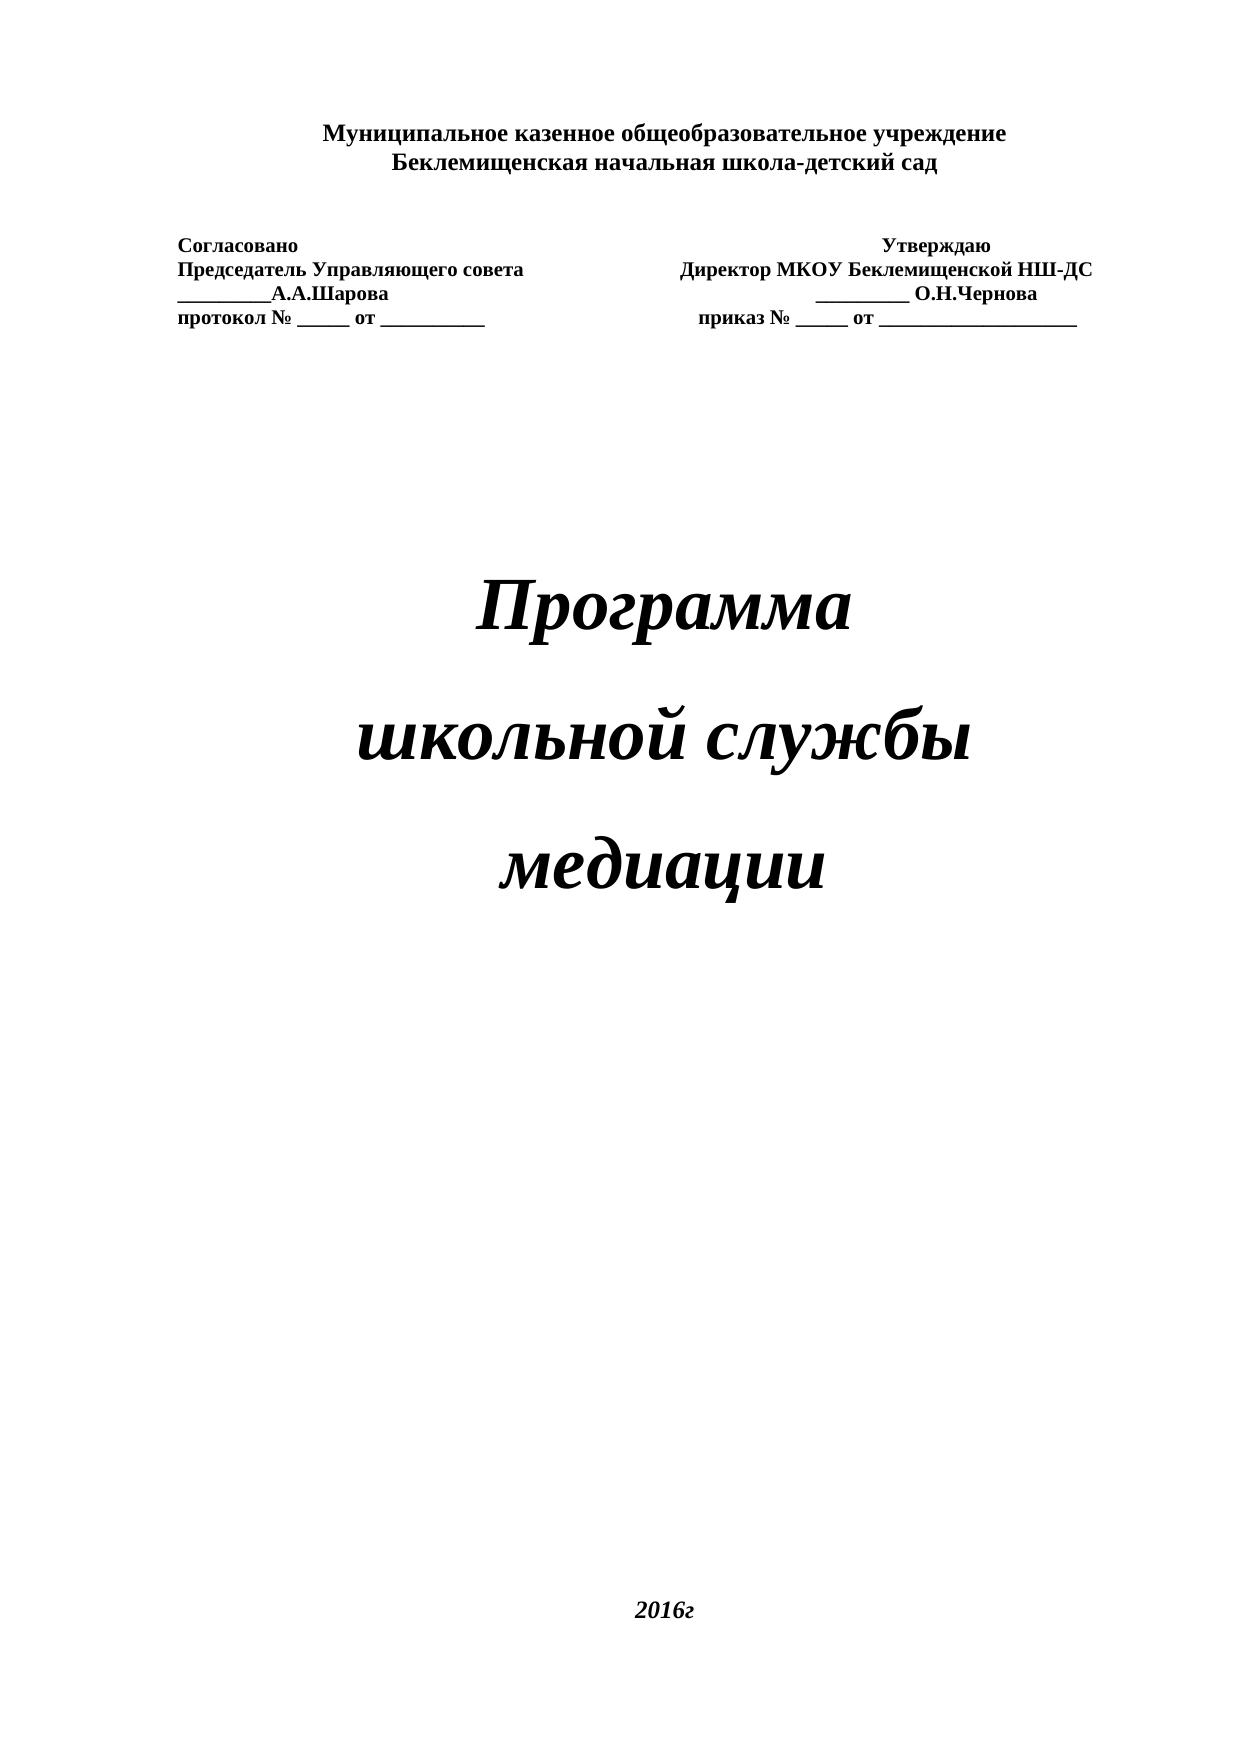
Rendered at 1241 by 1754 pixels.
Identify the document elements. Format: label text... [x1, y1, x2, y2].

text _________А.А.Шарова _________ О.Н.Чернова [177, 281, 1152, 305]
text школьной службы [177, 689, 1152, 775]
text медиации [177, 818, 1152, 905]
text протокол № _____ от __________ приказ № _____ от ___________________ [177, 305, 1152, 329]
text Беклемищенская начальная школа-детский сад [177, 147, 1152, 176]
text Председатель Управляющего совета Директор МКОУ Беклемищенской НШ-ДС [177, 257, 1152, 281]
text Муниципальное казенное общеобразовательное учреждение [177, 118, 1152, 147]
text 2016г [177, 1595, 1152, 1623]
text Согласовано Утверждаю [177, 233, 1152, 257]
text Программа [177, 560, 1152, 646]
